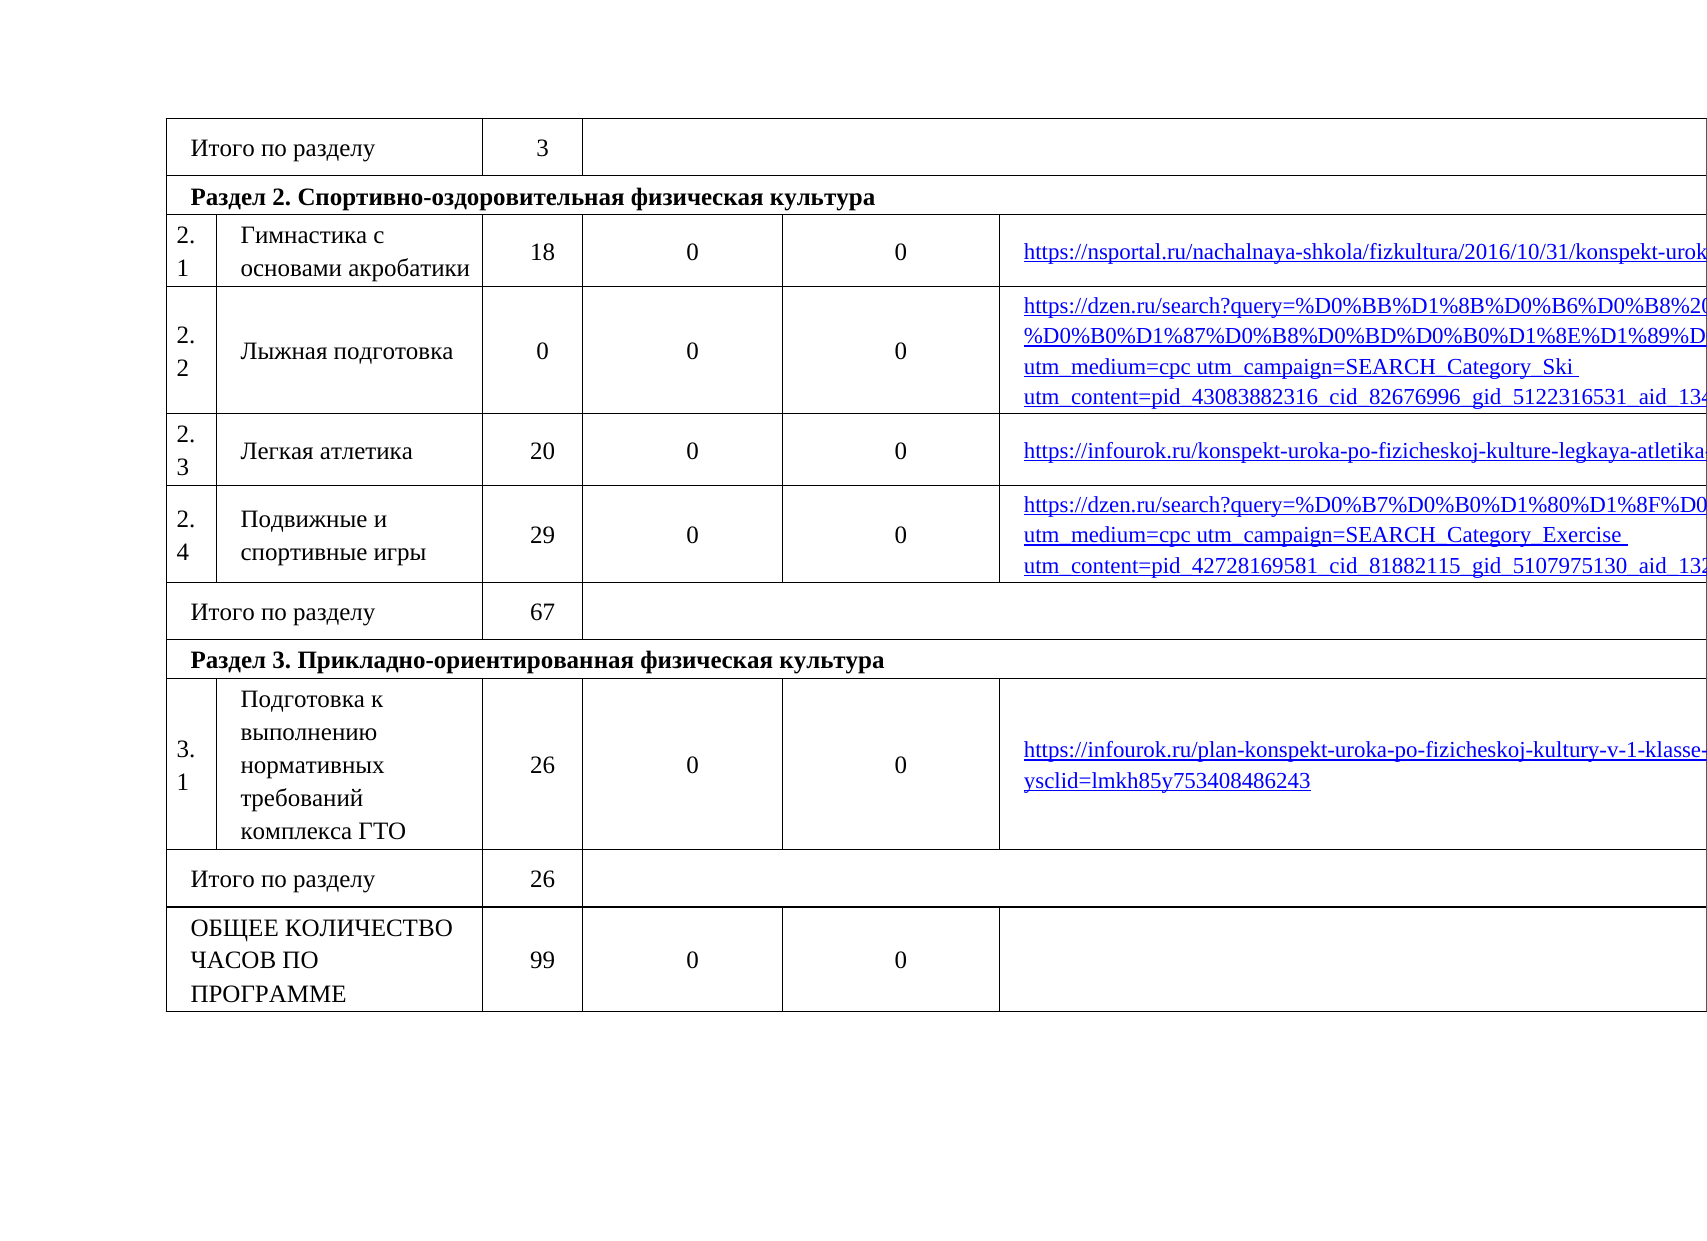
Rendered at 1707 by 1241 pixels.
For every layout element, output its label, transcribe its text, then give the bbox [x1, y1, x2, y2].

table_cell 0 [783, 287, 999, 413]
table_cell Итого по разделу [167, 119, 482, 175]
table_cell 2.1 [167, 215, 216, 286]
table_cell 0 [783, 414, 999, 485]
table_cell https://infourok.ru/plan-konspekt-uroka-po-fizicheskoj-kultury-v-1-klasse-na-temu-vypolnenie-normativov-vfsk-gto-4949874.html?ysclid=lmkh85y753408486243 [1000, 679, 1706, 849]
table_cell Раздел 2. Спортивно-оздоровительная физическая культура [167, 176, 1706, 214]
table_cell https://infourok.ru/konspekt-uroka-po-fizicheskoj-kulture-legkaya-atletika-1-klass-5091905.html?ysclid=lmkh9nrjw376806041 [1000, 414, 1706, 485]
table_cell 2.4 [167, 486, 216, 582]
table_cell Подвижные и спортивные игры [217, 486, 482, 582]
table_cell 20 [483, 414, 582, 485]
table_cell 26 [483, 679, 582, 849]
table_cell Подготовка к выполнению нормативных требований комплекса ГТО [217, 679, 482, 849]
table_cell Легкая атлетика [217, 414, 482, 485]
table_cell 0 [783, 486, 999, 582]
table_cell https://dzen.ru/search?query=%D0%BB%D1%8B%D0%B6%D0%B8%20%D0%B4%D0%BB%D1%8F%20%D0%BD%D0%B0%D1%87%D0%B8%D0%BD%D0%B0%D1%8E%D1%89%D0%B8%D1%85 mt_link_id=kikkq1 utm_source=yandex utm_medium=cpc utm_campaign=SEARCH_Category_Ski utm_content=pid_43083882316_cid_82676996_gid_5122316531_aid_13403743471_src_search_none yclid=10383652661731524607 [1000, 287, 1706, 413]
table_cell ОБЩЕЕ КОЛИЧЕСТВО ЧАСОВ ПО ПРОГРАММЕ [167, 908, 482, 1011]
table_cell Раздел 3. Прикладно-ориентированная физическая культура [167, 640, 1706, 678]
table_cell Итого по разделу [167, 850, 482, 906]
table_cell 3 [483, 119, 582, 175]
table_cell [583, 583, 1706, 639]
table_cell 2.3 [167, 414, 216, 485]
table_cell 0 [583, 679, 782, 849]
table_cell 0 [583, 414, 782, 485]
table_cell 0 [783, 908, 999, 1011]
table_cell 0 [583, 486, 782, 582]
table_cell 0 [483, 287, 582, 413]
table_cell 99 [483, 908, 582, 1011]
table_cell [583, 119, 1706, 175]
table_cell 29 [483, 486, 582, 582]
table_cell Лыжная подготовка [217, 287, 482, 413]
table_cell 0 [583, 908, 782, 1011]
table_cell 0 [583, 215, 782, 286]
table_cell 26 [483, 850, 582, 906]
table_cell Итого по разделу [167, 583, 482, 639]
table_cell Гимнастика с основами акробатики [217, 215, 482, 286]
table_cell 0 [583, 287, 782, 413]
table_cell 67 [483, 583, 582, 639]
table_cell 0 [783, 679, 999, 849]
table_cell 18 [483, 215, 582, 286]
table_cell [583, 850, 1706, 906]
table_cell https://nsportal.ru/nachalnaya-shkola/fizkultura/2016/10/31/konspekt-uroka-gimnastika-s-elementami-akrobatiki [1000, 215, 1706, 286]
table_cell [1000, 908, 1706, 1011]
table_cell https://dzen.ru/search?query=%D0%B7%D0%B0%D1%80%D1%8F%D0%B4%D0%BA%D0%B0 mt_link_id=kikkq1 utm_source=yandex utm_medium=cpc utm_campaign=SEARCH_Category_Exercise utm_content=pid_42728169581_cid_81882115_gid_5107975130_aid_13281522492_src_search_none yclid=12395574796188123135 [1000, 486, 1706, 582]
table_cell 3.1 [167, 679, 216, 849]
table_cell 0 [783, 215, 999, 286]
table_cell 2.2 [167, 287, 216, 413]
